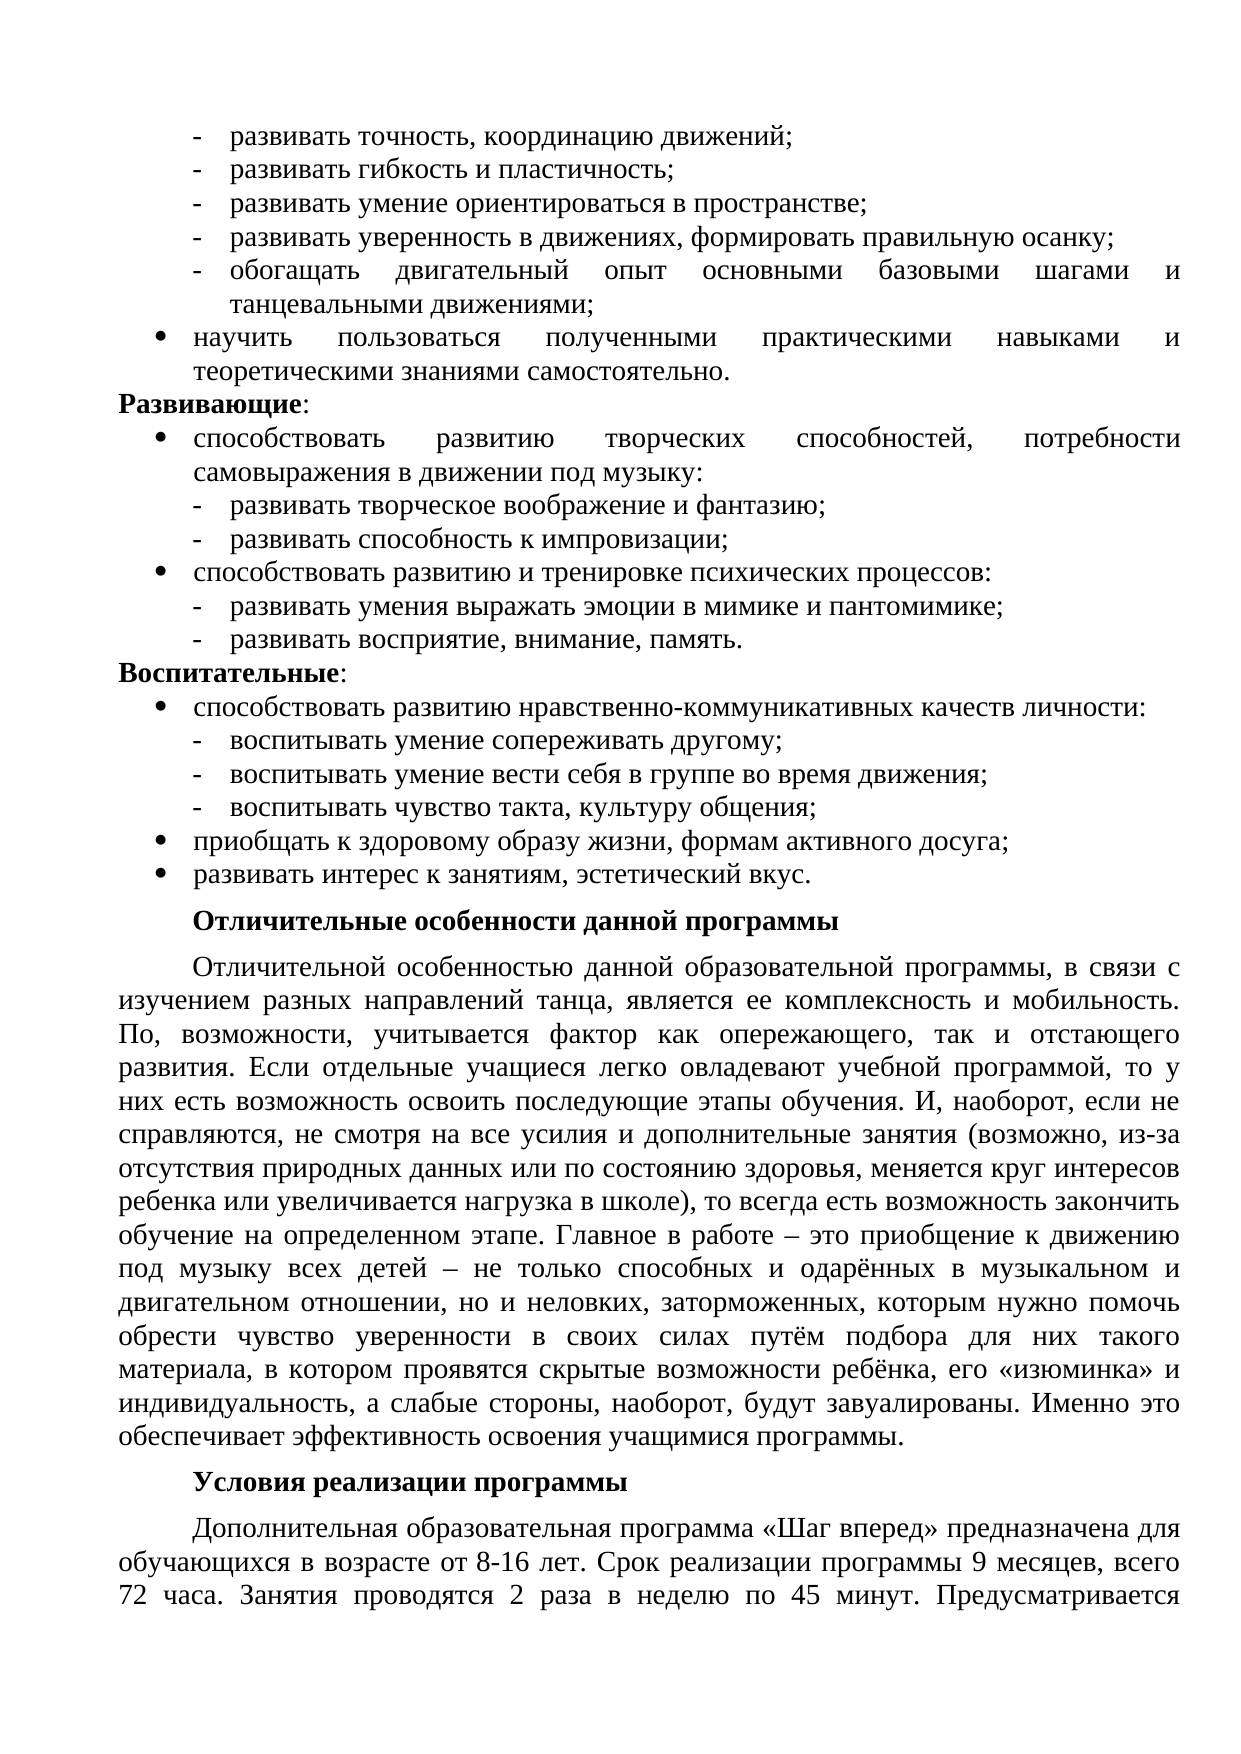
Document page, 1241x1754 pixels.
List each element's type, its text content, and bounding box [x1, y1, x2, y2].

list способствовать развитию и тренировке психических процессов: [156, 554, 1181, 588]
list способствовать развитию творческих способностей, потребности самовыражения в движении под музыку: [156, 420, 1181, 487]
list воспитывать умение вести себя в группе во время движения; [192, 756, 1181, 789]
list развивать гибкость и пластичность; [192, 152, 1181, 185]
list развивать умения выражать эмоции в мимике и пантомимике; [192, 588, 1181, 622]
list способствовать развитию нравственно-коммуникативных качеств личности: [156, 689, 1181, 722]
list развивать интерес к занятиям, эстетический вкус. [156, 857, 1181, 890]
text Воспитательные: [118, 655, 1181, 689]
list развивать творческое воображение и фантазию; [192, 487, 1181, 521]
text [118, 1510, 1181, 1611]
list научить пользоваться полученными практическими навыками и теоретическими знаниями самостоятельно. [156, 319, 1181, 387]
list развивать умение ориентироваться в пространстве; [192, 185, 1181, 219]
text Развивающие: [118, 387, 1181, 420]
list развивать восприятие, внимание, память. [192, 622, 1181, 655]
text Условия реализации программы [118, 1464, 1181, 1498]
text Отличительной особенностью данной образовательной программы, в связи с изучением разных направлений танца, является ее комплексность и мобильность. По, возможности, учитывается фактор как опережающего, так и отстающего развития. Если отдельные учащиеся легко овладевают учебной программой, то у них есть возможность освоить последующие этапы обучения. И, наоборот, если не справляются, не смотря на все усилия и дополнительные занятия (возможно, из-за отсутствия природных данных или по состоянию здоровья, меняется круг интересов ребенка или увеличивается нагрузка в школе), то всегда есть возможность закончить обучение на определенном этапе. Главное в работе – это приобщение к движению под музыку всех детей – не только способных и одарённых в музыкальном и двигательном отношении, но и неловких, заторможенных, которым нужно помочь обрести чувство уверенности в своих силах путём подбора для них такого материала, в котором проявятся скрытые возможности ребёнка, его «изюминка» и индивидуальность, а слабые стороны, наоборот, будут завуалированы. Именно это обеспечивает эффективность освоения учащимися программы. [118, 949, 1181, 1452]
list развивать уверенность в движениях, формировать правильную осанку; [192, 219, 1181, 252]
list воспитывать умение сопереживать другому; [192, 722, 1181, 756]
list развивать точность, координацию движений; [192, 118, 1181, 152]
text Отличительные особенности данной программы [118, 903, 1181, 936]
list обогащать двигательный опыт основными базовыми шагами и танцевальными движениями; [192, 252, 1181, 319]
list приобщать к здоровому образу жизни, формам активного досуга; [156, 823, 1181, 857]
list воспитывать чувство такта, культуру общения; [192, 789, 1181, 823]
list развивать способность к импровизации; [192, 521, 1181, 554]
